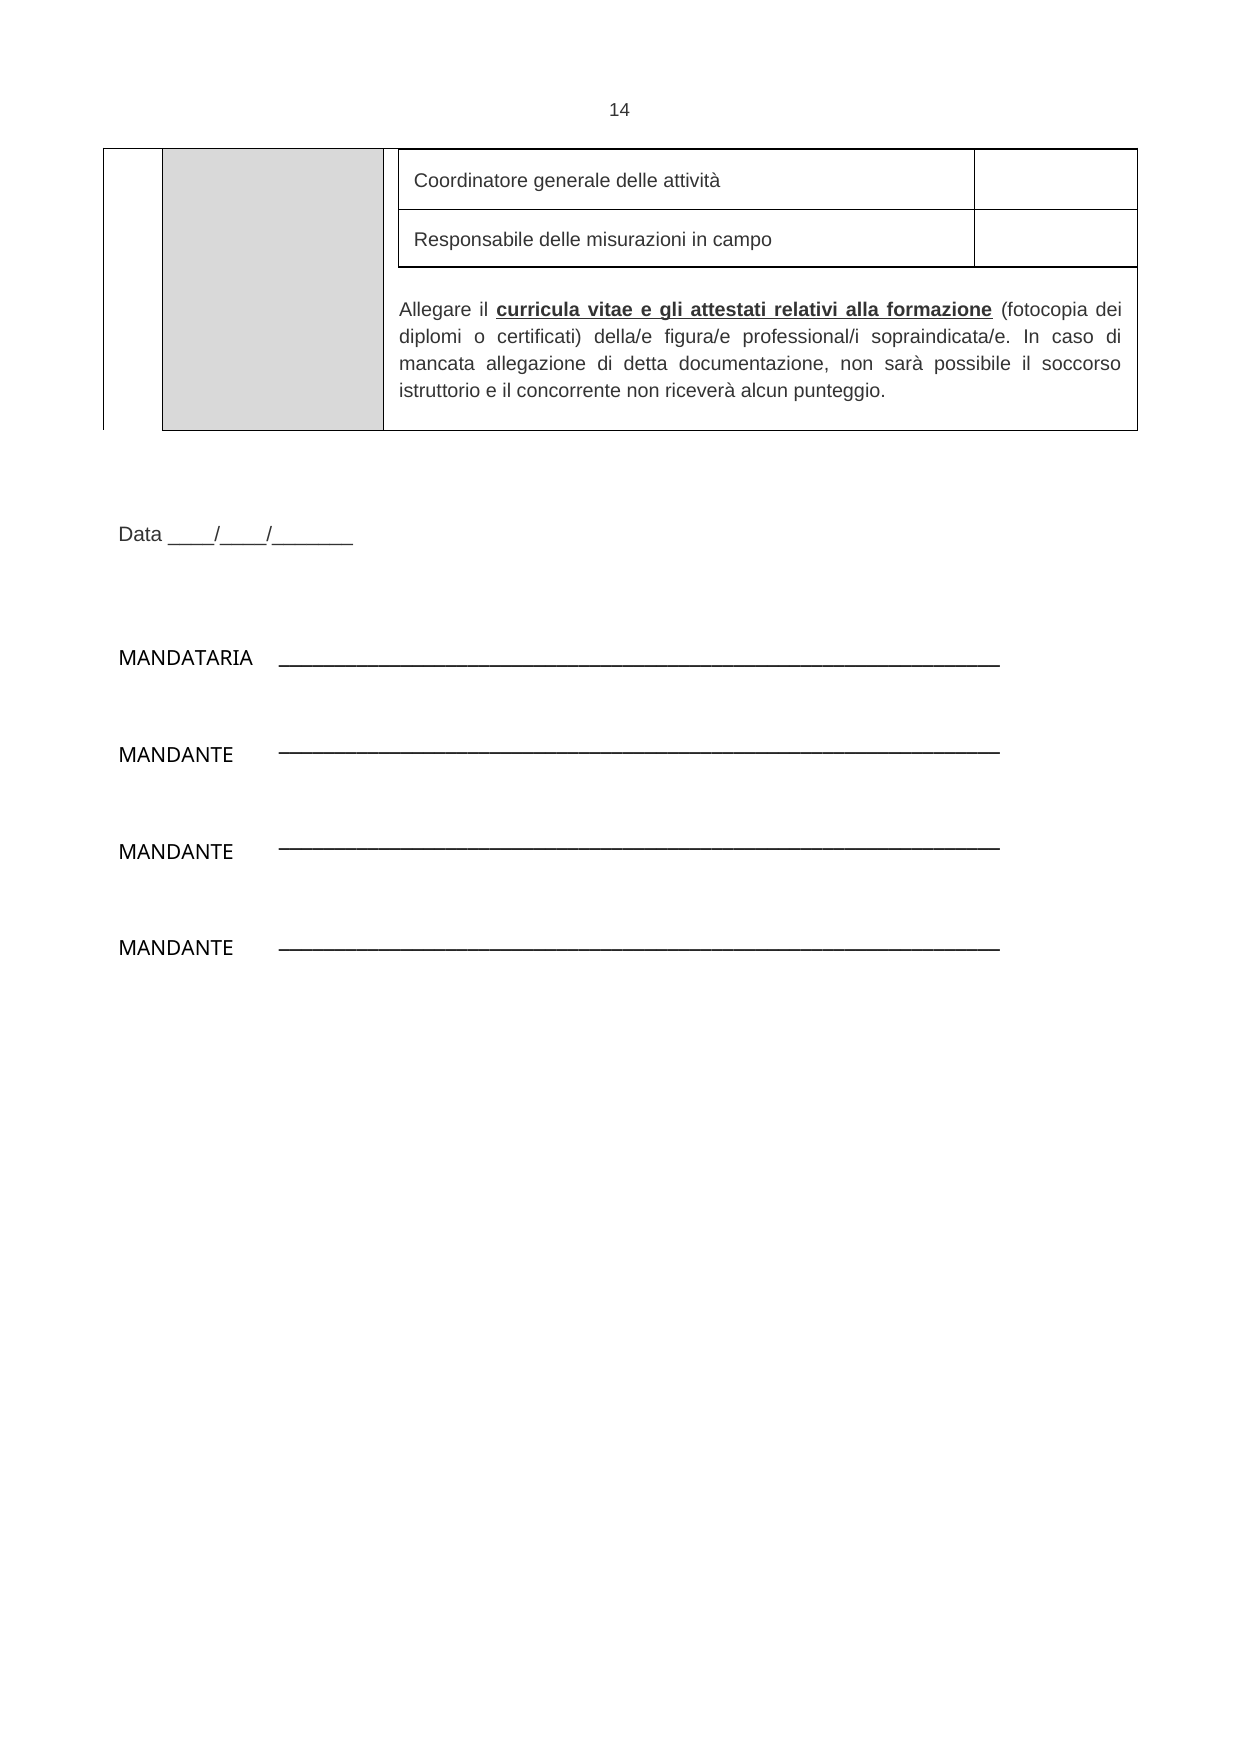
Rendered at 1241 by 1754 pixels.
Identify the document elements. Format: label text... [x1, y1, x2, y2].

table_cell _________________________________________________________________ [268, 885, 1133, 990]
table_cell MANDANTE [107, 789, 267, 885]
table_header _________________________________________________________________ [268, 615, 1133, 692]
text Data ____/____/_______ [118, 522, 1122, 546]
table_header MANDATARIA [107, 615, 267, 692]
table_cell [104, 149, 162, 430]
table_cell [163, 149, 383, 430]
table_cell _________________________________________________________________ [268, 789, 1133, 885]
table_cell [384, 149, 1137, 430]
table_cell MANDANTE [107, 885, 267, 990]
table_cell _________________________________________________________________ [268, 692, 1133, 788]
table_cell MANDANTE [107, 692, 267, 788]
